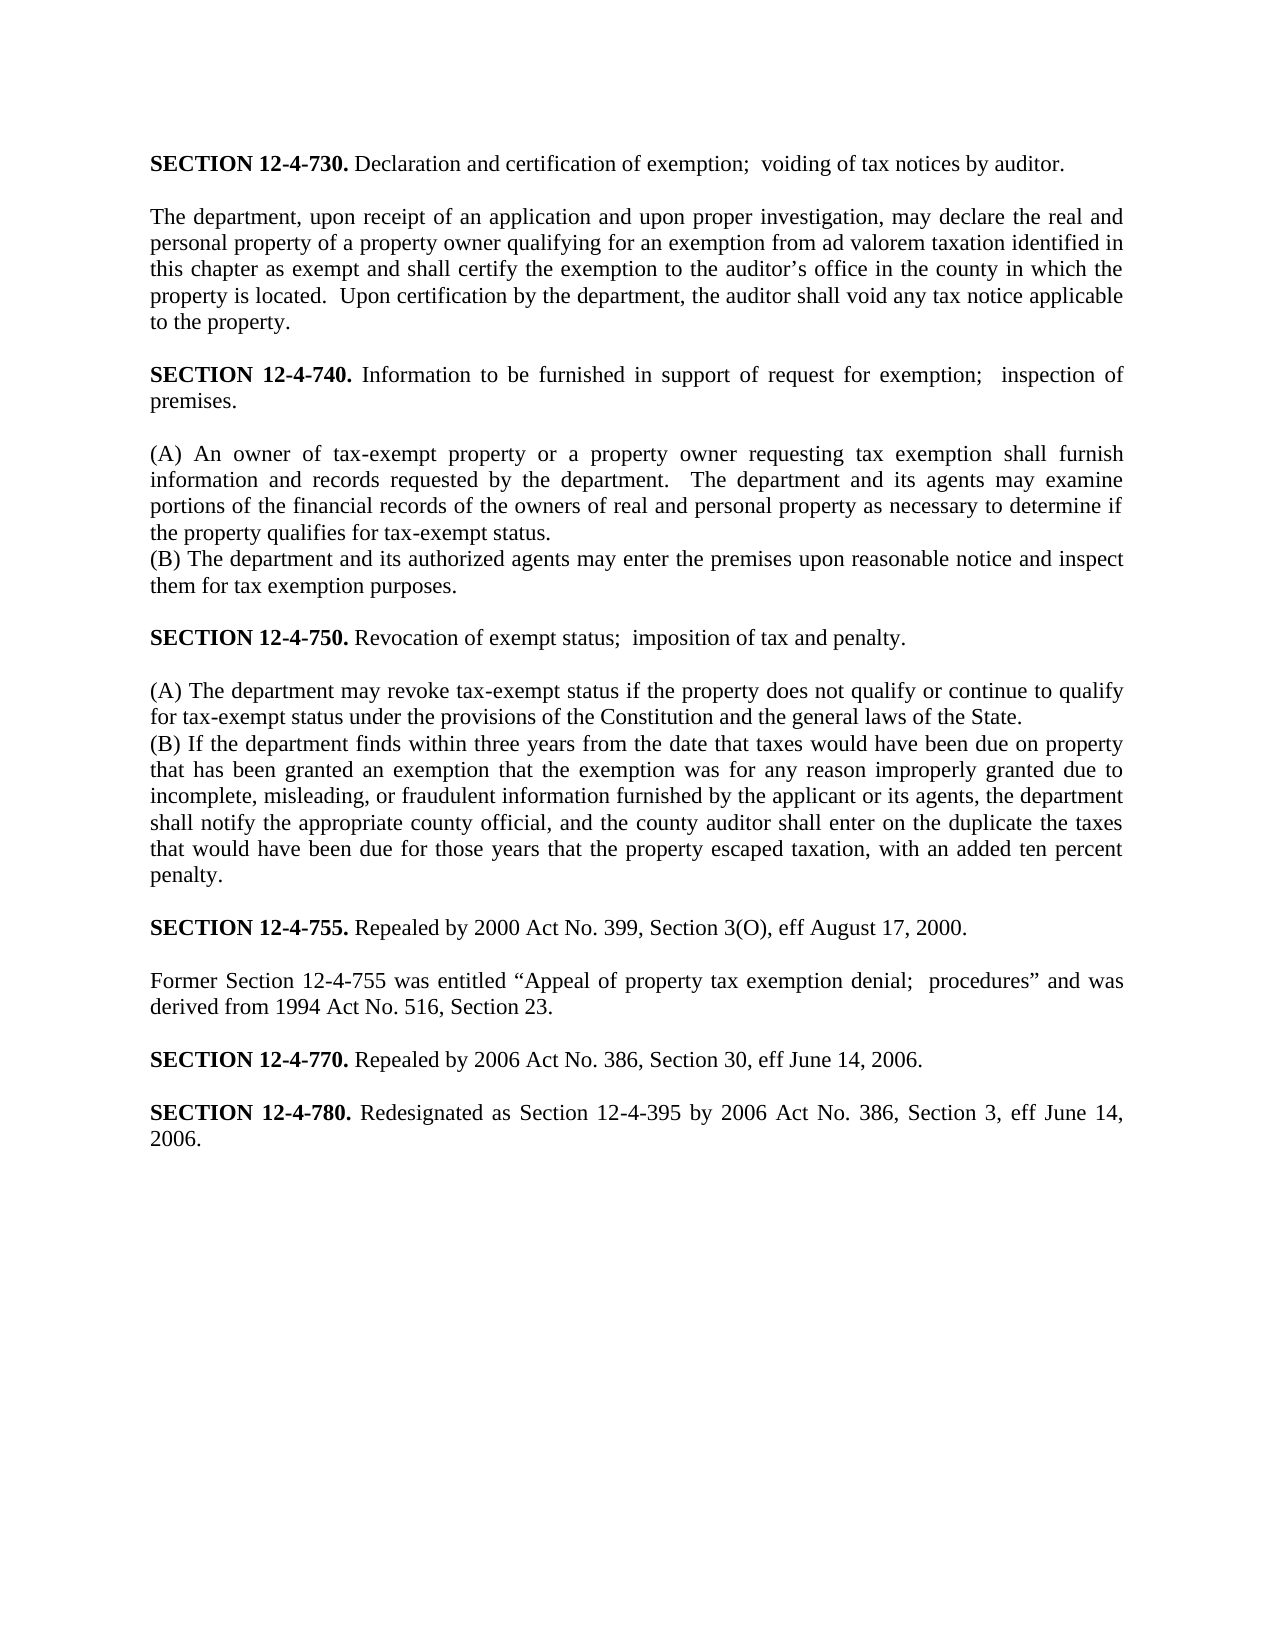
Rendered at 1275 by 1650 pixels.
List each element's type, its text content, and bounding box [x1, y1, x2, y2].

text SECTION 12-4-770. Repealed by 2006 Act No. 386, Section 30, eff June 14, 2006. [150, 1046, 1125, 1072]
text (A) An owner of tax-exempt property or a property owner requesting tax exemption shall furnish information and records requested by the department. The department and its agents may examine portions of the financial records of the owners of real and personal property as necessary to determine if the property qualifies for tax-exempt status. [150, 440, 1125, 545]
text SECTION 12-4-780. Redesignated as Section 12-4-395 by 2006 Act No. 386, Section 3, eff June 14, 2006. [150, 1099, 1125, 1151]
text SECTION 12-4-750. Revocation of exempt status; imposition of tax and penalty. [150, 624, 1125, 651]
text SECTION 12-4-755. Repealed by 2000 Act No. 399, Section 3(O), eff August 17, 2000. [150, 914, 1125, 941]
text The department, upon receipt of an application and upon proper investigation, may declare the real and personal property of a property owner qualifying for an exemption from ad valorem taxation identified in this chapter as exempt and shall certify the exemption to the auditor’s office in the county in which the property is located. Upon certification by the department, the auditor shall void any tax notice applicable to the property. [150, 203, 1125, 334]
text (A) The department may revoke tax-exempt status if the property does not qualify or continue to qualify for tax-exempt status under the provisions of the Constitution and the general laws of the State. [150, 677, 1125, 730]
text Former Section 12-4-755 was entitled “Appeal of property tax exemption denial; procedures” and was derived from 1994 Act No. 516, Section 23. [150, 967, 1125, 1020]
text SECTION 12-4-730. Declaration and certification of exemption; voiding of tax notices by auditor. [150, 150, 1125, 176]
text (B) The department and its authorized agents may enter the premises upon reasonable notice and inspect them for tax exemption purposes. [150, 545, 1125, 598]
text (B) If the department finds within three years from the date that taxes would have been due on property that has been granted an exemption that the exemption was for any reason improperly granted due to incomplete, misleading, or fraudulent information furnished by the applicant or its agents, the department shall notify the appropriate county official, and the county auditor shall enter on the duplicate the taxes that would have been due for those years that the property escaped taxation, with an added ten percent penalty. [150, 730, 1125, 888]
text SECTION 12-4-740. Information to be furnished in support of request for exemption; inspection of premises. [150, 361, 1125, 413]
